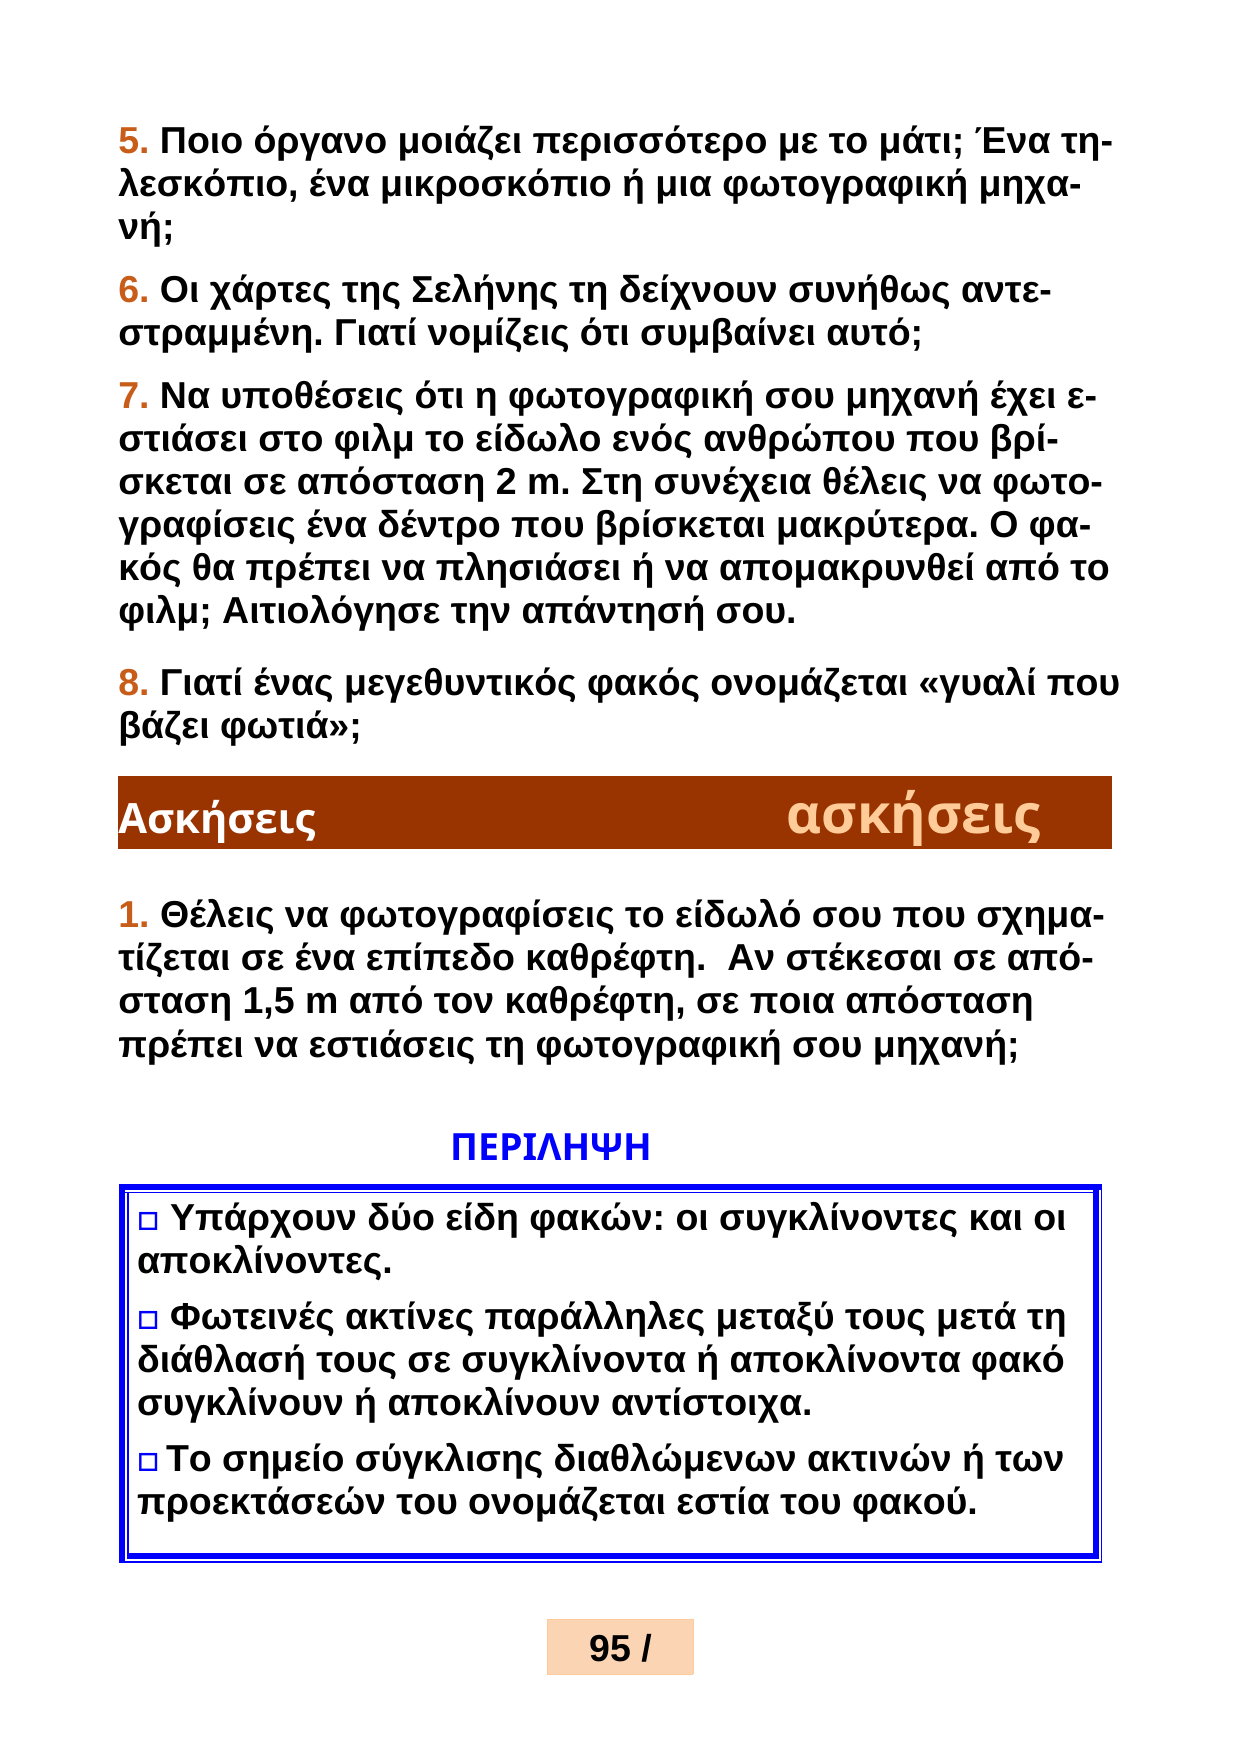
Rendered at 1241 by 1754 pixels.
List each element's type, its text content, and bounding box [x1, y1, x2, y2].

text 5. Ποιο όργανο μοιάζει περισσότερο με το μάτι; Ένα τη-λεσκόπιο, ένα μικροσκόπιο ή μια φωτογραφική μηχα-νή; [118, 118, 1122, 247]
text 1. Θέλεις να φωτογραφίσεις το είδωλό σου που σχημα-τίζεται σε ένα επίπεδο καθρέφτη. Αν στέκεσαι σε από-σταση 1,5 m από τον καθρέφτη, σε ποια απόσταση πρέπει να εστιάσεις τη φωτογραφική σου μηχανή; [118, 892, 1122, 1065]
text Υπάρχουν δύο είδη φακών: οι συγκλίνοντες και οι αποκλίνοντες. [129, 1193, 1093, 1281]
text 8. Γιατί ένας μεγεθυντικός φακός ονομάζεται «γυαλί που βάζει φωτιά»; [118, 661, 1122, 747]
text 7. Να υποθέσεις ότι η φωτογραφική σου μηχανή έχει ε-στιάσει στο φιλμ το είδωλο ενός ανθρώπου που βρί-σκεται σε απόσταση 2 m. Στη συνέχεια θέλεις να φωτο-γραφίσεις ένα δέντρο που βρίσκεται μακρύτερα. Ο φα-κός θα πρέπει να πλησιάσει ή να απομακρυνθεί από το φιλμ; Αιτιολόγησε την απάντησή σου. [118, 373, 1122, 632]
text ΠΕΡΙΛΗΨΗ [118, 1120, 1122, 1171]
text Ασκήσεις ασκήσεις [118, 776, 1112, 849]
text Φωτεινές ακτίνες παράλληλες μεταξύ τους μετά τη διάθλασή τους σε συγκλίνοντα ή αποκλίνοντα φακό συγκλίνουν ή αποκλίνουν αντίστοιχα. [129, 1282, 1093, 1423]
text 6. Οι χάρτες της Σελήνης τη δείχνουν συνήθως αντε-στραμμένη. Γιατί νομίζεις ότι συμβαίνει αυτό; [118, 267, 1122, 353]
text Το σημείο σύγκλισης διαθλώμενων ακτινών ή των προεκτάσεών του ονομάζεται εστία του φακού. [129, 1424, 1093, 1553]
